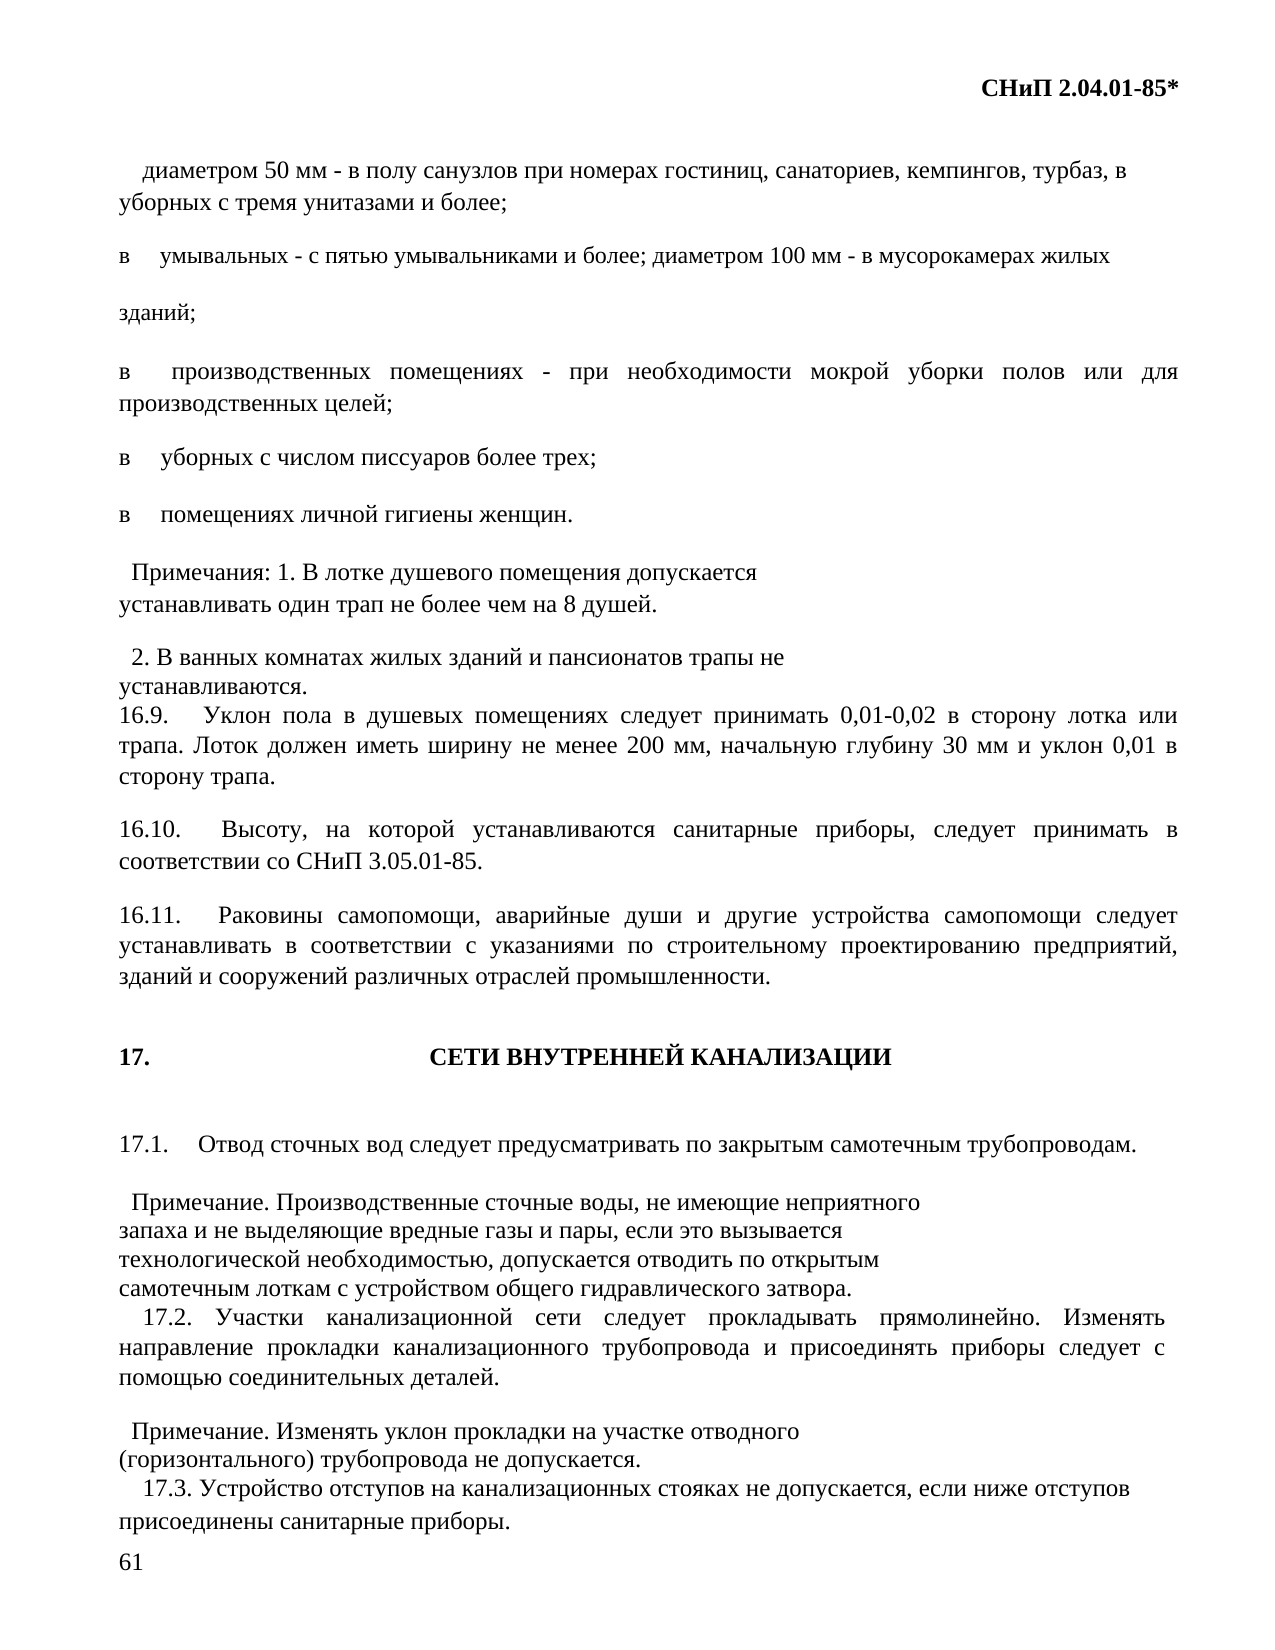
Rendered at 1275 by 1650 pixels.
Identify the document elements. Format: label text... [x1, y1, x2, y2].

list помещениях личной гигиены женщин. [119, 499, 1179, 528]
text 17.2. Участки канализационной сети следует прокладывать прямолинейно. Изменять направление прокладки канализационного трубопровода и присоединять приборы следует с помощью соединительных деталей. [119, 1302, 1167, 1391]
text Примечания: 1. В лотке душевого помещения допускается устанавливать один трап не более чем на 8 душей. [119, 557, 837, 618]
text 17.3. Устройство отступов на канализационных стояках не допускается, если ниже отступов присоединены санитарные приборы. [119, 1473, 1167, 1534]
list СЕТИ ВНУТРЕННЕЙ КАНАЛИЗАЦИИ [119, 1042, 1179, 1071]
text СНиП 2.04.01-85* [119, 73, 1179, 101]
list Отвод сточных вод следует предусматривать по закрытым самотечным трубопроводам. [119, 1129, 1179, 1158]
text диаметром 50 мм - в полу санузлов при номерах гостиниц, санаториев, кемпингов, турбаз, в уборных с тремя унитазами и более; [119, 155, 1167, 216]
list Раковины самопомощи, аварийные души и другие устройства самопомощи следует устанавливать в соответствии с указаниями по строительному проектированию предприятий, зданий и сооружений различных отраслей промышленности. [119, 900, 1179, 989]
text 2. В ванных комнатах жилых зданий и пансионатов трапы не устанавливаются. [119, 642, 848, 700]
list Уклон пола в душевых помещениях следует принимать 0,01-0,02 в сторону лотка или трапа. Лоток должен иметь ширину не менее 200 мм, начальную глубину 30 мм и уклон 0,01 в сторону трапа. [119, 700, 1179, 789]
text Примечание. Производственные сточные воды, не имеющие неприятного запаха и не выделяющие вредные газы и пары, если это вызывается технологической необходимостью, допускается отводить по открытым самотечным лоткам с устройством общего гидравлического затвора. [119, 1187, 927, 1302]
list Высоту, на которой устанавливаются санитарные приборы, следует принимать в соответствии со СНиП 3.05.01-85. [119, 814, 1179, 875]
list умывальных - с пятью умывальниками и более; диаметром 100 мм - в мусорокамерах жилых зданий; [119, 241, 1179, 326]
list уборных с числом писсуаров более трех; [119, 442, 1179, 470]
list производственных помещениях - при необходимости мокрой уборки полов или для производственных целей; [119, 356, 1179, 417]
text Примечание. Изменять уклон прокладки на участке отводного (горизонтального) трубопровода не допускается. [119, 1416, 856, 1473]
text 61 [119, 1547, 1179, 1576]
